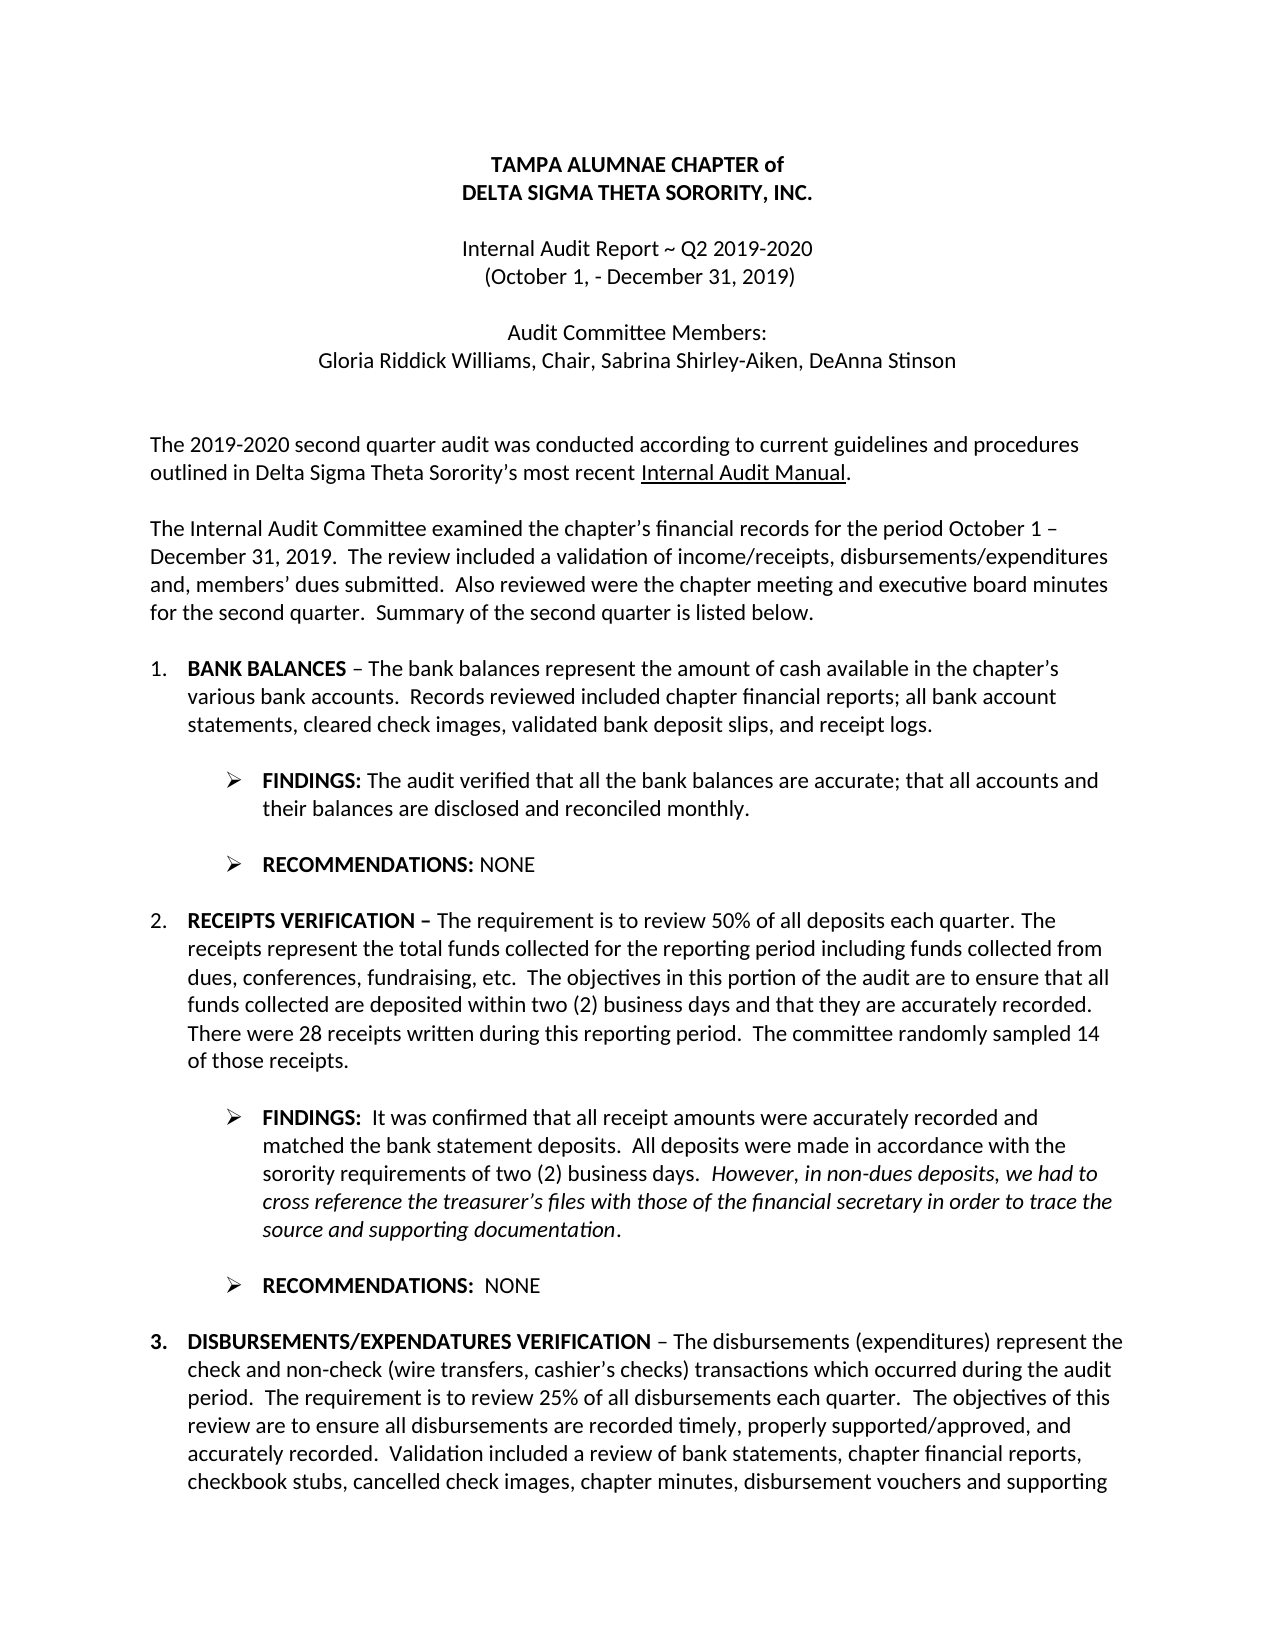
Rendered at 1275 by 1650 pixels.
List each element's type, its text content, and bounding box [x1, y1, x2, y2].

text (October 1, - December 31, 2019) [150, 262, 1125, 290]
list RECOMMENDATIONS: NONE [225, 1271, 1125, 1299]
text Internal Audit Report ~ Q2 2019-2020 [150, 234, 1125, 262]
text The Internal Audit Committee examined the chapter’s financial records for the period October 1 – December 31, 2019. The review included a validation of income/receipts, disbursements/expenditures [150, 514, 1125, 570]
text Audit Committee Members: [150, 318, 1125, 346]
text Gloria Riddick Williams, Chair, Sabrina Shirley-Aiken, DeAnna Stinson [150, 346, 1125, 374]
text TAMPA ALUMNAE CHAPTER of [150, 150, 1125, 178]
list RECOMMENDATIONS: NONE [225, 851, 1125, 878]
text The 2019-2020 second quarter audit was conducted according to current guidelines and procedures outlined in Delta Sigma Theta Sorority’s most recent Internal Audit Manual. [150, 430, 1125, 486]
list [150, 1327, 1125, 1495]
list FINDINGS: The audit verified that all the bank balances are accurate; that all accounts and their balances are disclosed and reconciled monthly. [225, 766, 1125, 822]
list BANK BALANCES – The bank balances represent the amount of cash available in the chapter’s various bank accounts. Records reviewed included chapter financial reports; all bank account statements, cleared check images, validated bank deposit slips, and receipt logs. [150, 654, 1125, 738]
list FINDINGS: It was confirmed that all receipt amounts were accurately recorded and [225, 1103, 1125, 1131]
list matched the bank statement deposits. All deposits were made in accordance with the sorority requirements of two (2) business days. However, in non-dues deposits, we had to cross reference the treasurer’s files with those of the financial secretary in order to trace the source and supporting documentation. [262, 1131, 1125, 1243]
text and, members’ dues submitted. Also reviewed were the chapter meeting and executive board minutes for the second quarter. Summary of the second quarter is listed below. [150, 570, 1125, 626]
list RECEIPTS VERIFICATION – The requirement is to review 50% of all deposits each quarter. The receipts represent the total funds collected for the reporting period including funds collected from dues, conferences, fundraising, etc. The objectives in this portion of the audit are to ensure that all funds collected are deposited within two (2) business days and that they are accurately recorded. There were 28 receipts written during this reporting period. The committee randomly sampled 14 of those receipts. [150, 907, 1125, 1075]
text DELTA SIGMA THETA SORORITY, INC. [150, 178, 1125, 206]
